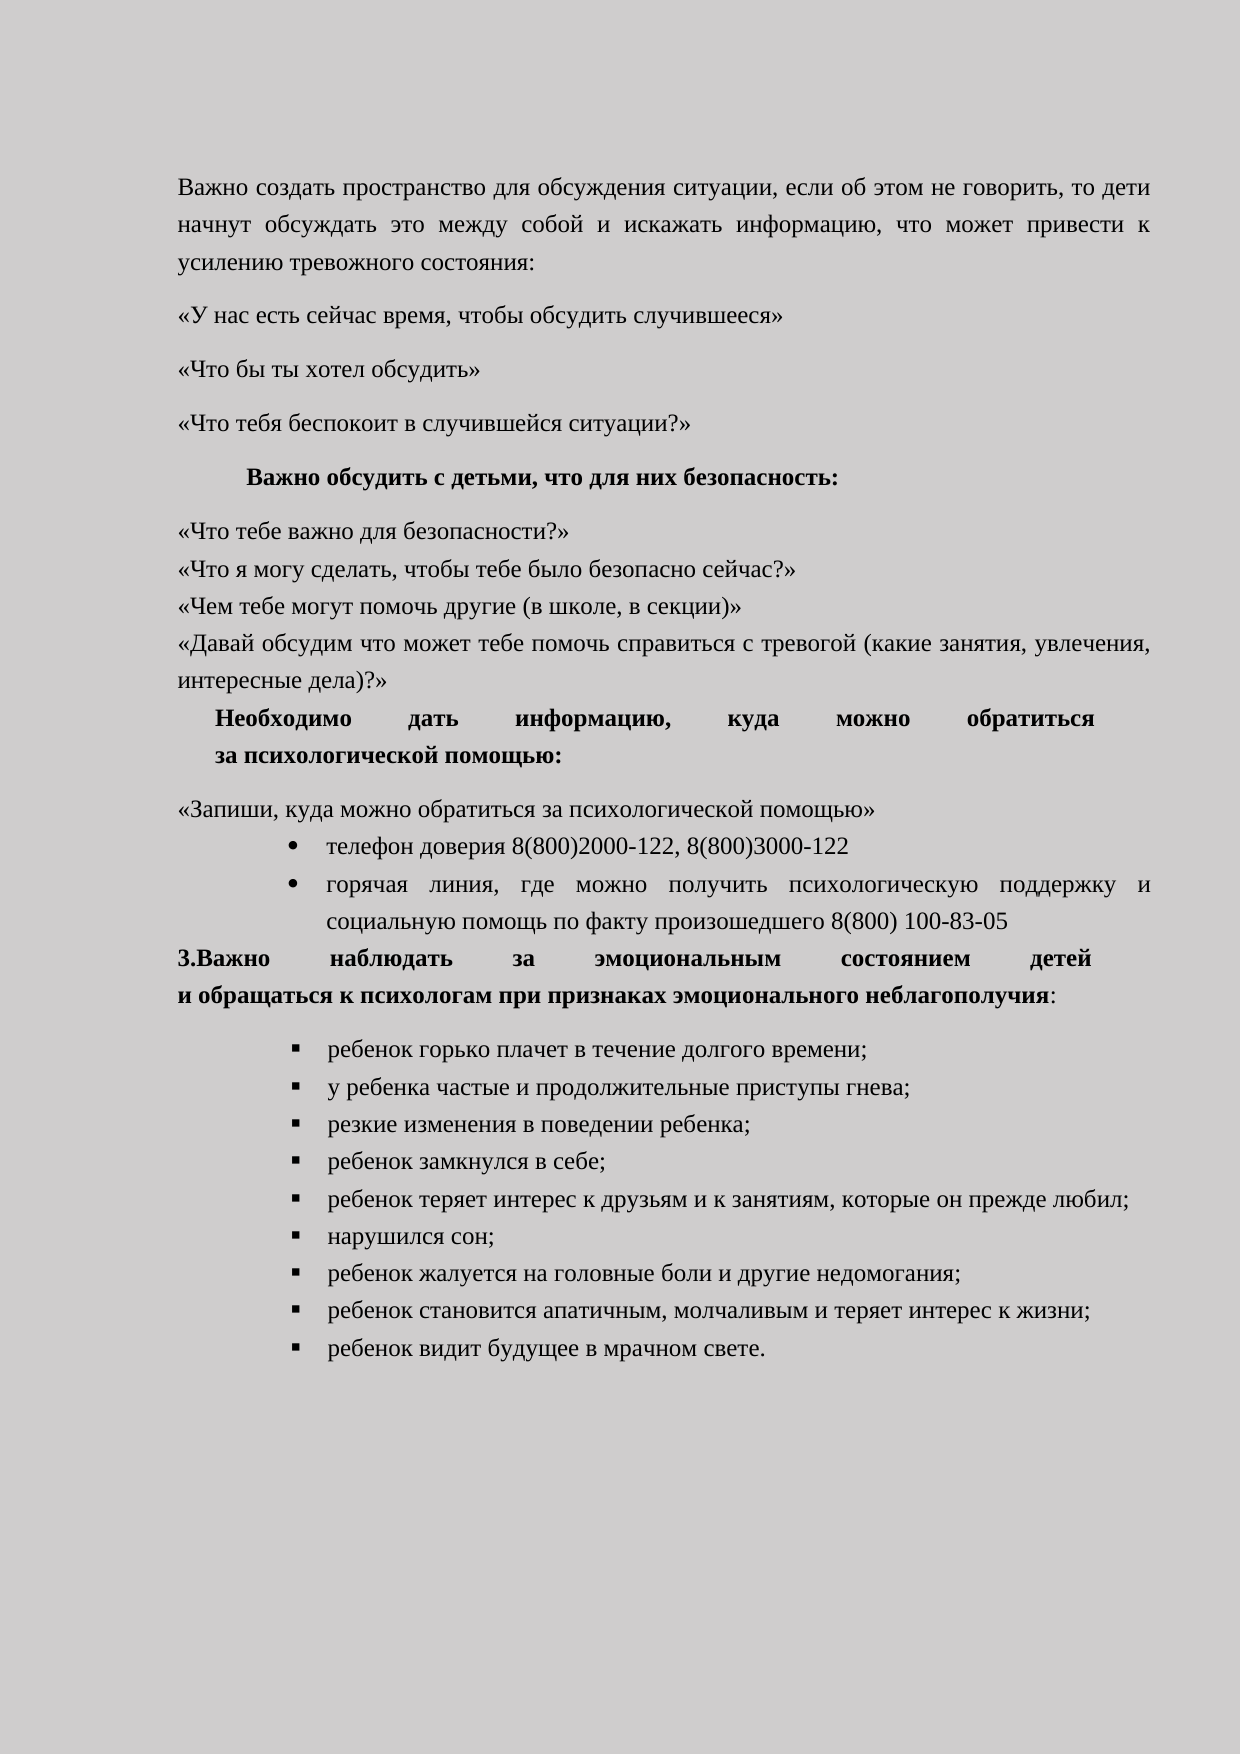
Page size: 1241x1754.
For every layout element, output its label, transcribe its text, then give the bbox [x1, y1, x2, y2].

text «Запиши, куда можно обратиться за психологической помощью» [177, 794, 1152, 823]
text «Что бы ты хотел обсудить» [177, 354, 1152, 383]
text Важно создать пространство для обсуждения ситуации, если об этом не говорить, то дети начнут обсуждать это между собой и искажать информацию, что может привести к усилению тревожного состояния: [177, 172, 1152, 275]
text «Что тебе важно для безопасности?» [177, 516, 1152, 545]
list ребенок замкнулся в себе; [290, 1146, 1152, 1175]
text Необходимо дать информацию, куда можно обратиться за психологической помощью: [215, 703, 1152, 769]
list у ребенка частые и продолжительные приступы гнева; [290, 1072, 1152, 1101]
text «Что я могу сделать, чтобы тебе было безопасно сейчас?» [177, 554, 1152, 582]
list горячая линия, где можно получить психологическую поддержку и социальную помощь по факту произошедшего 8(800) 100-83-05 [288, 869, 1152, 935]
list ребенок теряет интерес к друзьям и к занятиям, которые он прежде любил; [290, 1184, 1152, 1212]
text «Что тебя беспокоит в случившейся ситуации?» [177, 408, 1152, 437]
text «Чем тебе могут помочь другие (в школе, в секции)» [177, 591, 1152, 620]
text «Давай обсудим что может тебе помочь справиться с тревогой (какие занятия, увлечения, интересные дела)?» [177, 628, 1152, 694]
text 3.Важно наблюдать за эмоциональным состоянием детей и обращаться к психологам при признаках эмоционального неблагополучия: [177, 943, 1152, 1009]
text Важно обсудить с детьми, что для них безопасность: [177, 462, 1152, 491]
text «У нас есть сейчас время, чтобы обсудить случившееся» [177, 301, 1152, 329]
list ребенок жалуется на головные боли и другие недомогания; [290, 1258, 1152, 1287]
list резкие изменения в поведении ребенка; [290, 1109, 1152, 1138]
list ребенок видит будущее в мрачном свете. [290, 1333, 1152, 1362]
list ребенок становится апатичным, молчаливым и теряет интерес к жизни; [290, 1296, 1152, 1324]
list ребенок горько плачет в течение долгого времени; [290, 1034, 1152, 1063]
list нарушился сон; [290, 1221, 1152, 1250]
list телефон доверия 8(800)2000-122, 8(800)3000-122 [288, 831, 1152, 860]
